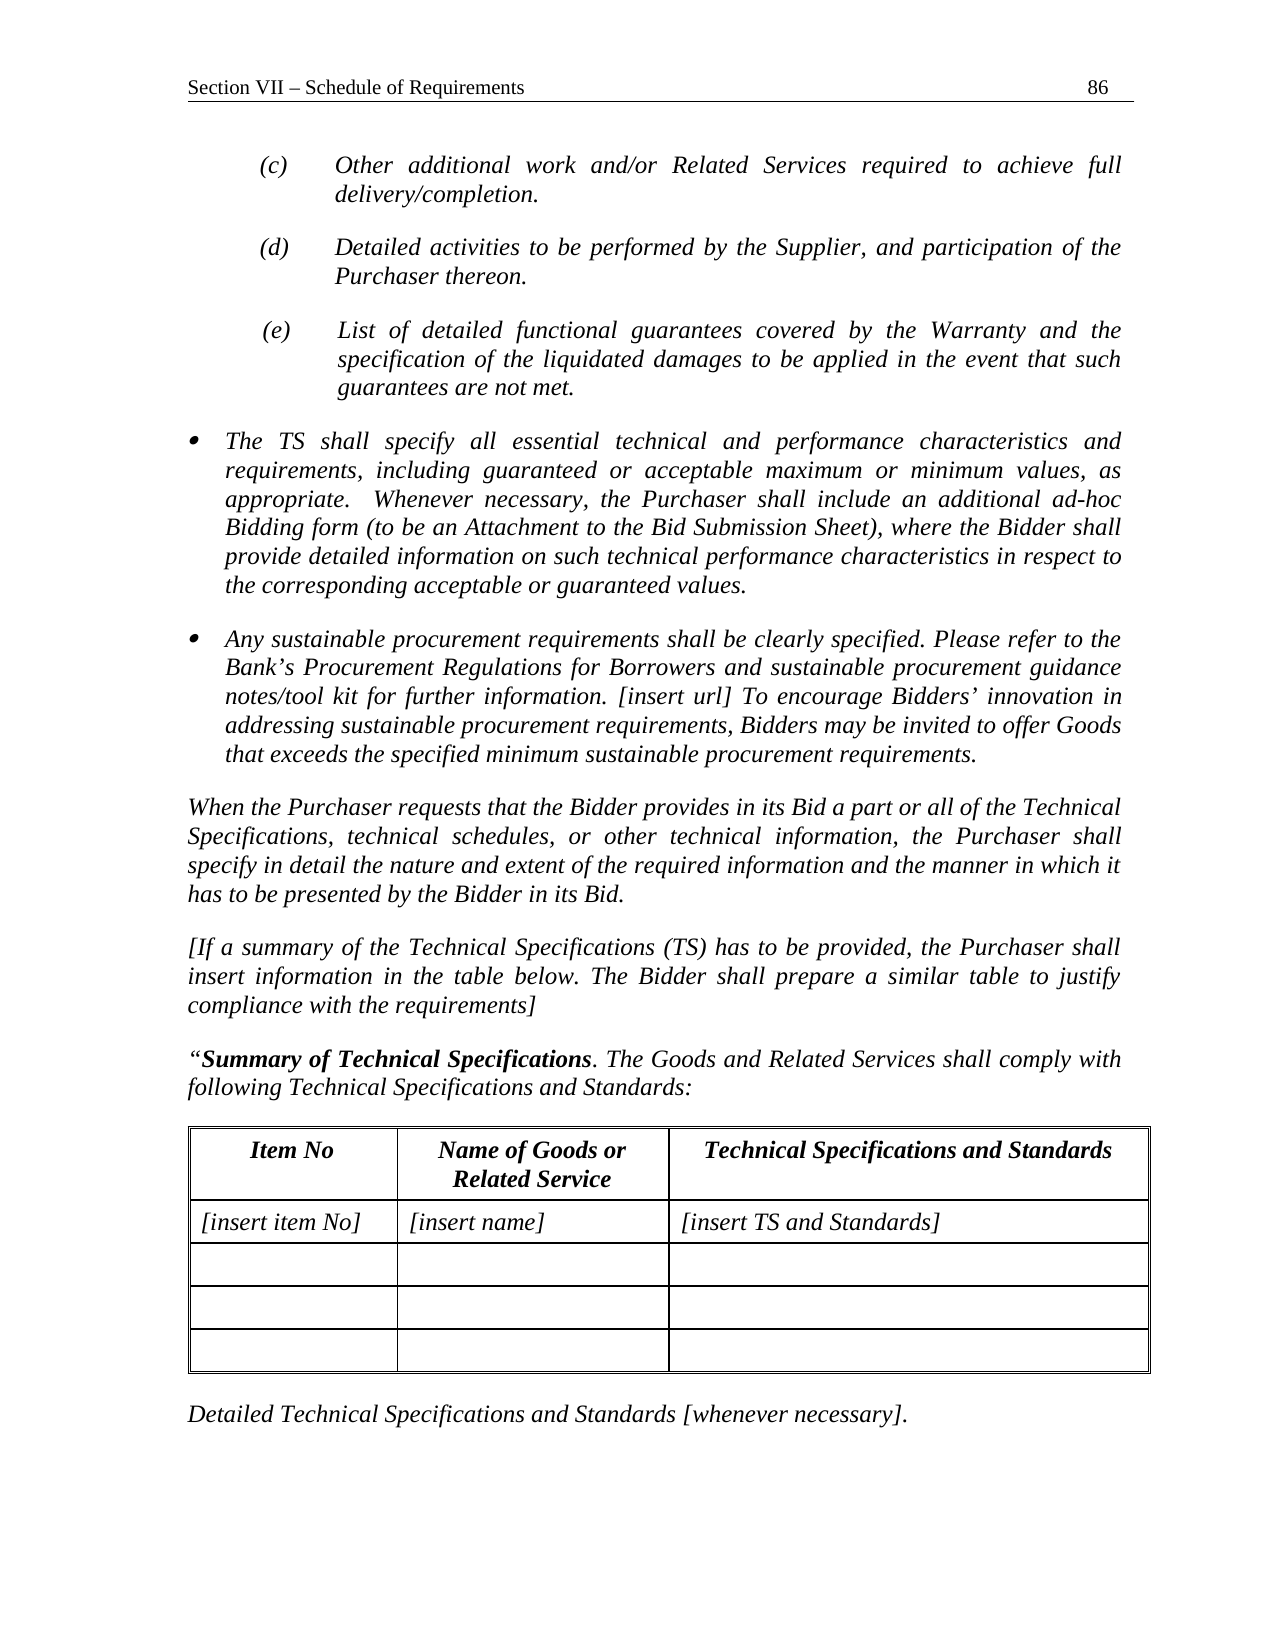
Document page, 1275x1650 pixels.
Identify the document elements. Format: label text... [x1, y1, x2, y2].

text “Summary of Technical Specifications. The Goods and Related Services shall comply with following Technical Specifications and Standards: [187, 1044, 1125, 1101]
text [If a summary of the Technical Specifications (TS) has to be provided, the Purchaser shall insert information in the table below. The Bidder shall prepare a similar table to justify compliance with the requirements] [187, 932, 1125, 1019]
text When the Purchaser requests that the Bidder provides in its Bid a part or all of the Technical Specifications, technical schedules, or other technical information, the Purchaser shall specify in detail the nature and extent of the required information and the manner in which it has to be presented by the Bidder in its Bid. [187, 792, 1125, 907]
table_cell [191, 1287, 397, 1328]
list The TS shall specify all essential technical and performance characteristics and requirements, including guaranteed or acceptable maximum or minimum values, as appropriate. Whenever necessary, the Purchaser shall include an additional ad-hoc Bidding form (to be an Attachment to the Bid Submission Sheet), where the Bidder shall provide detailed information on such technical performance characteristics in respect to the corresponding acceptable or guaranteed values. [187, 426, 1125, 599]
list Any sustainable procurement requirements shall be clearly specified. Please refer to the Bank’s Procurement Regulations for Borrowers and sustainable procurement guidance notes/tool kit for further information. [insert url] To encourage Bidders’ innovation in addressing sustainable procurement requirements, Bidders may be invited to offer Goods that exceeds the specified minimum sustainable procurement requirements. [187, 624, 1125, 767]
table_cell [670, 1287, 1148, 1328]
table_cell [191, 1330, 397, 1371]
table_cell [398, 1330, 668, 1371]
table_cell [670, 1330, 1148, 1371]
text (e) List of detailed functional guarantees covered by the Warranty and the specification of the liquidated damages to be applied in the event that such guarantees are not met. [262, 315, 1125, 401]
table_header Name of Goods or Related Service [398, 1129, 668, 1199]
text (d) Detailed activities to be performed by the Supplier, and participation of the Purchaser thereon. [259, 232, 1125, 290]
table_cell [insert name] [398, 1201, 668, 1242]
text Detailed Technical Specifications and Standards [whenever necessary]. [187, 1399, 1125, 1427]
table_header Technical Specifications and Standards [670, 1129, 1148, 1199]
table_header Item No [191, 1129, 397, 1199]
table_cell [670, 1244, 1148, 1285]
table_cell [191, 1244, 397, 1285]
table_cell [398, 1244, 668, 1285]
table_cell [insert TS and Standards] [670, 1201, 1148, 1242]
table_cell [insert item No] [191, 1201, 397, 1242]
text (c) Other additional work and/or Related Services required to achieve full delivery/completion. [259, 150, 1125, 207]
table_cell [398, 1287, 668, 1328]
